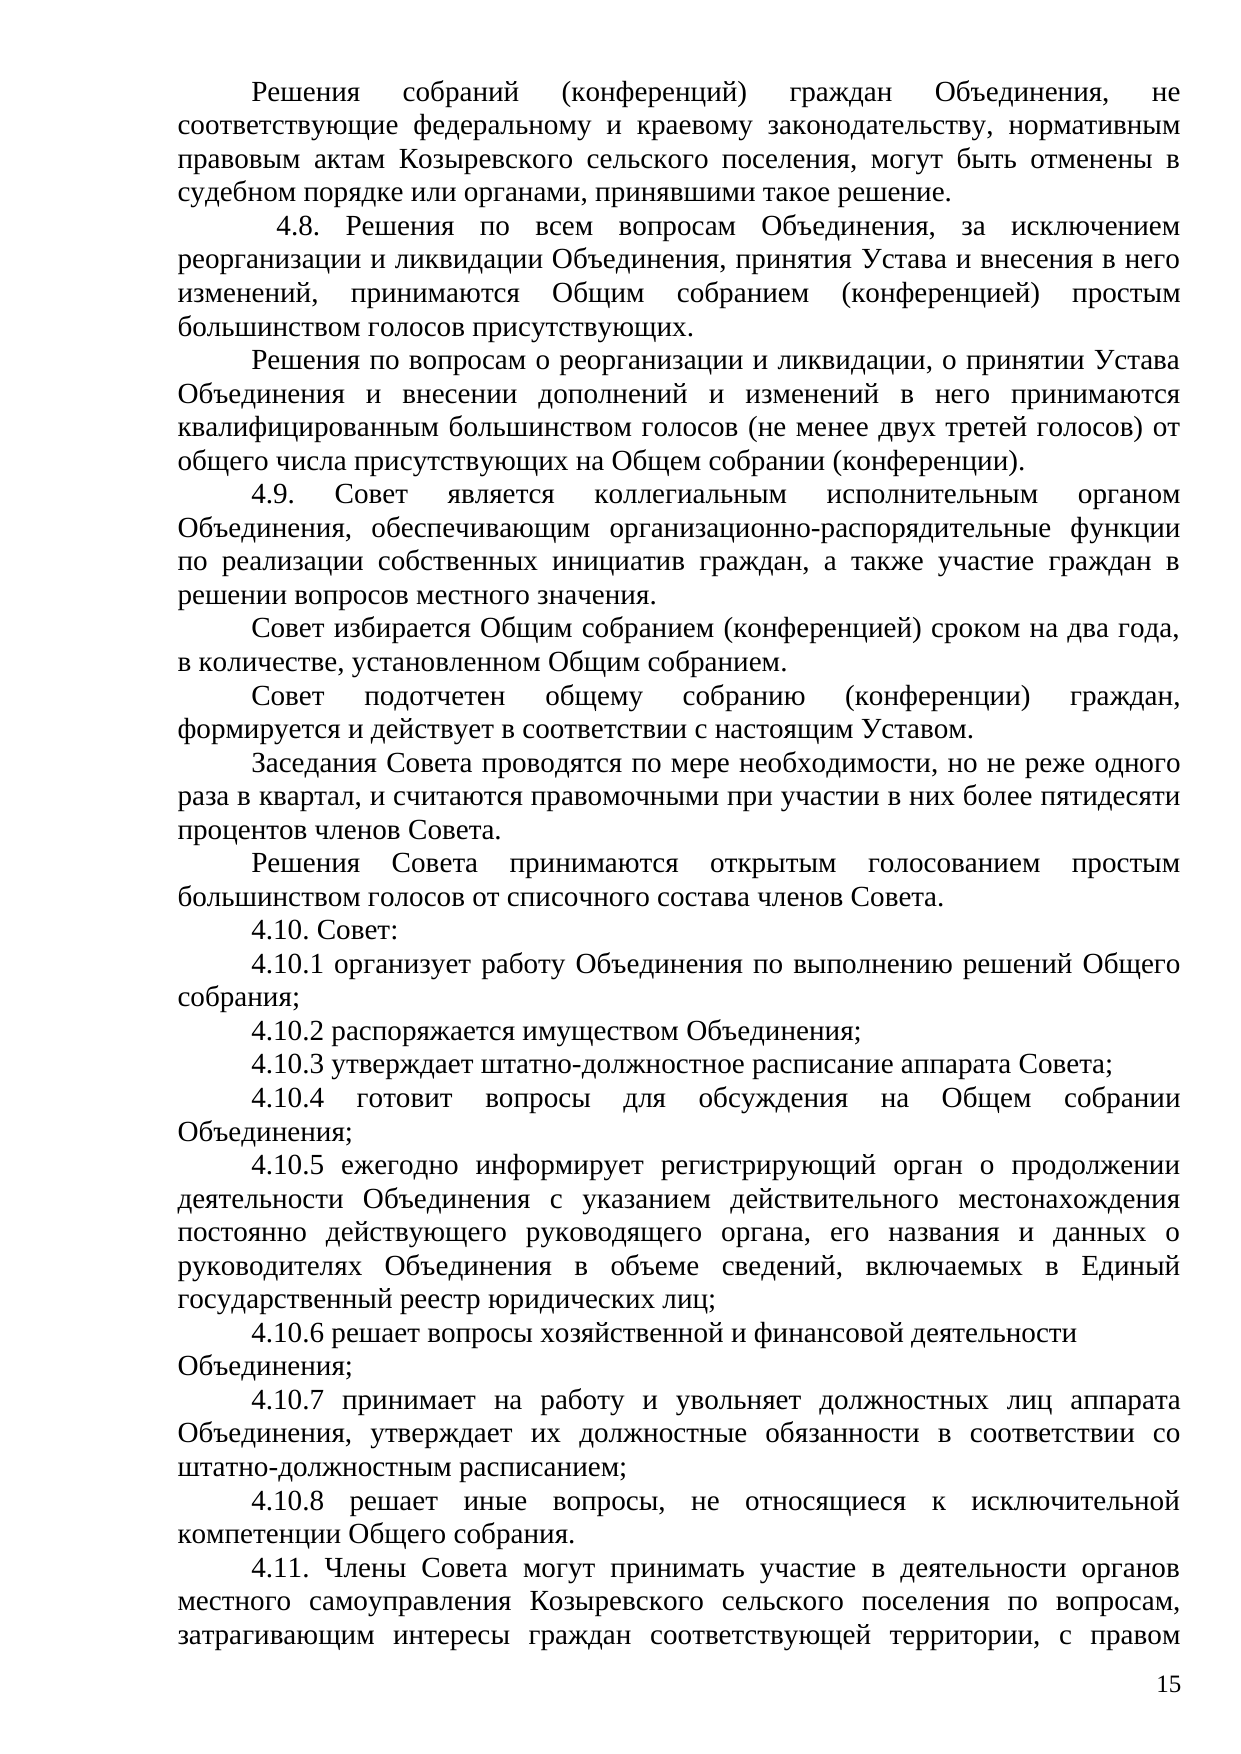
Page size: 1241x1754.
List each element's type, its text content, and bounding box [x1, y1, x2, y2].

text Решения Совета принимаются открытым голосованием простым большинством голосов от списочного состава членов Совета. [177, 845, 1181, 912]
text 4.10.5 ежегодно информирует регистрирующий орган о продолжении деятельности Объединения с указанием действительного местонахождения постоянно действующего руководящего органа, его названия и данных о руководителях Объединения в объеме сведений, включаемых в Единый государственный реестр юридических лиц; [177, 1147, 1181, 1315]
text 4.10.2 распоряжается имуществом Объединения; [177, 1013, 1181, 1047]
text 4.10.6 решает вопросы хозяйственной и финансовой деятельности [177, 1315, 1181, 1348]
text 4.10.7 принимает на работу и увольняет должностных лиц аппарата Объединения, утверждает их должностные обязанности в соответствии со штатно-должностным расписанием; [177, 1382, 1181, 1483]
text 4.8. Решения по всем вопросам Объединения, за исключением реорганизации и ликвидации Объединения, принятия Устава и внесения в него изменений, принимаются Общим собранием (конференцией) простым большинством голосов присутствующих. [177, 208, 1181, 342]
text Решения собраний (конференций) граждан Объединения, не соответствующие федеральному и краевому законодательству, нормативным правовым актам Козыревского сельского поселения, могут быть отменены в судебном порядке или органами, принявшими такое решение. [177, 74, 1181, 208]
text 4.10. Совет: [177, 912, 1181, 946]
text 4.10.1 организует работу Объединения по выполнению решений Общего собрания; [177, 946, 1181, 1013]
text 4.10.3 утверждает штатно-должностное расписание аппарата Совета; [177, 1047, 1181, 1080]
text Совет подотчетен общему собранию (конференции) граждан, формируется и действует в соответствии с настоящим Уставом. [177, 678, 1181, 745]
text 4.9. Совет является коллегиальным исполнительным органом Объединения, обеспечивающим организационно-распорядительные функции по реализации собственных инициатив граждан, а также участие граждан в решении вопросов местного значения. [177, 476, 1181, 611]
text Решения по вопросам о реорганизации и ликвидации, о принятии Устава Объединения и внесении дополнений и изменений в него принимаются квалифицированным большинством голосов (не менее двух третей голосов) от общего числа присутствующих на Общем собрании (конференции). [177, 342, 1181, 476]
text 4.10.4 готовит вопросы для обсуждения на Общем собрании Объединения; [177, 1080, 1181, 1147]
text Заседания Совета проводятся по мере необходимости, но не реже одного раза в квартал, и считаются правомочными при участии в них более пятидесяти процентов членов Совета. [177, 745, 1181, 845]
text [177, 1550, 1181, 1650]
text Совет избирается Общим собранием (конференцией) сроком на два года, в количестве, установленном Общим собранием. [177, 611, 1181, 678]
text Объединения; [177, 1348, 1181, 1382]
text 4.10.8 решает иные вопросы, не относящиеся к исключительной компетенции Общего собрания. [177, 1483, 1181, 1550]
